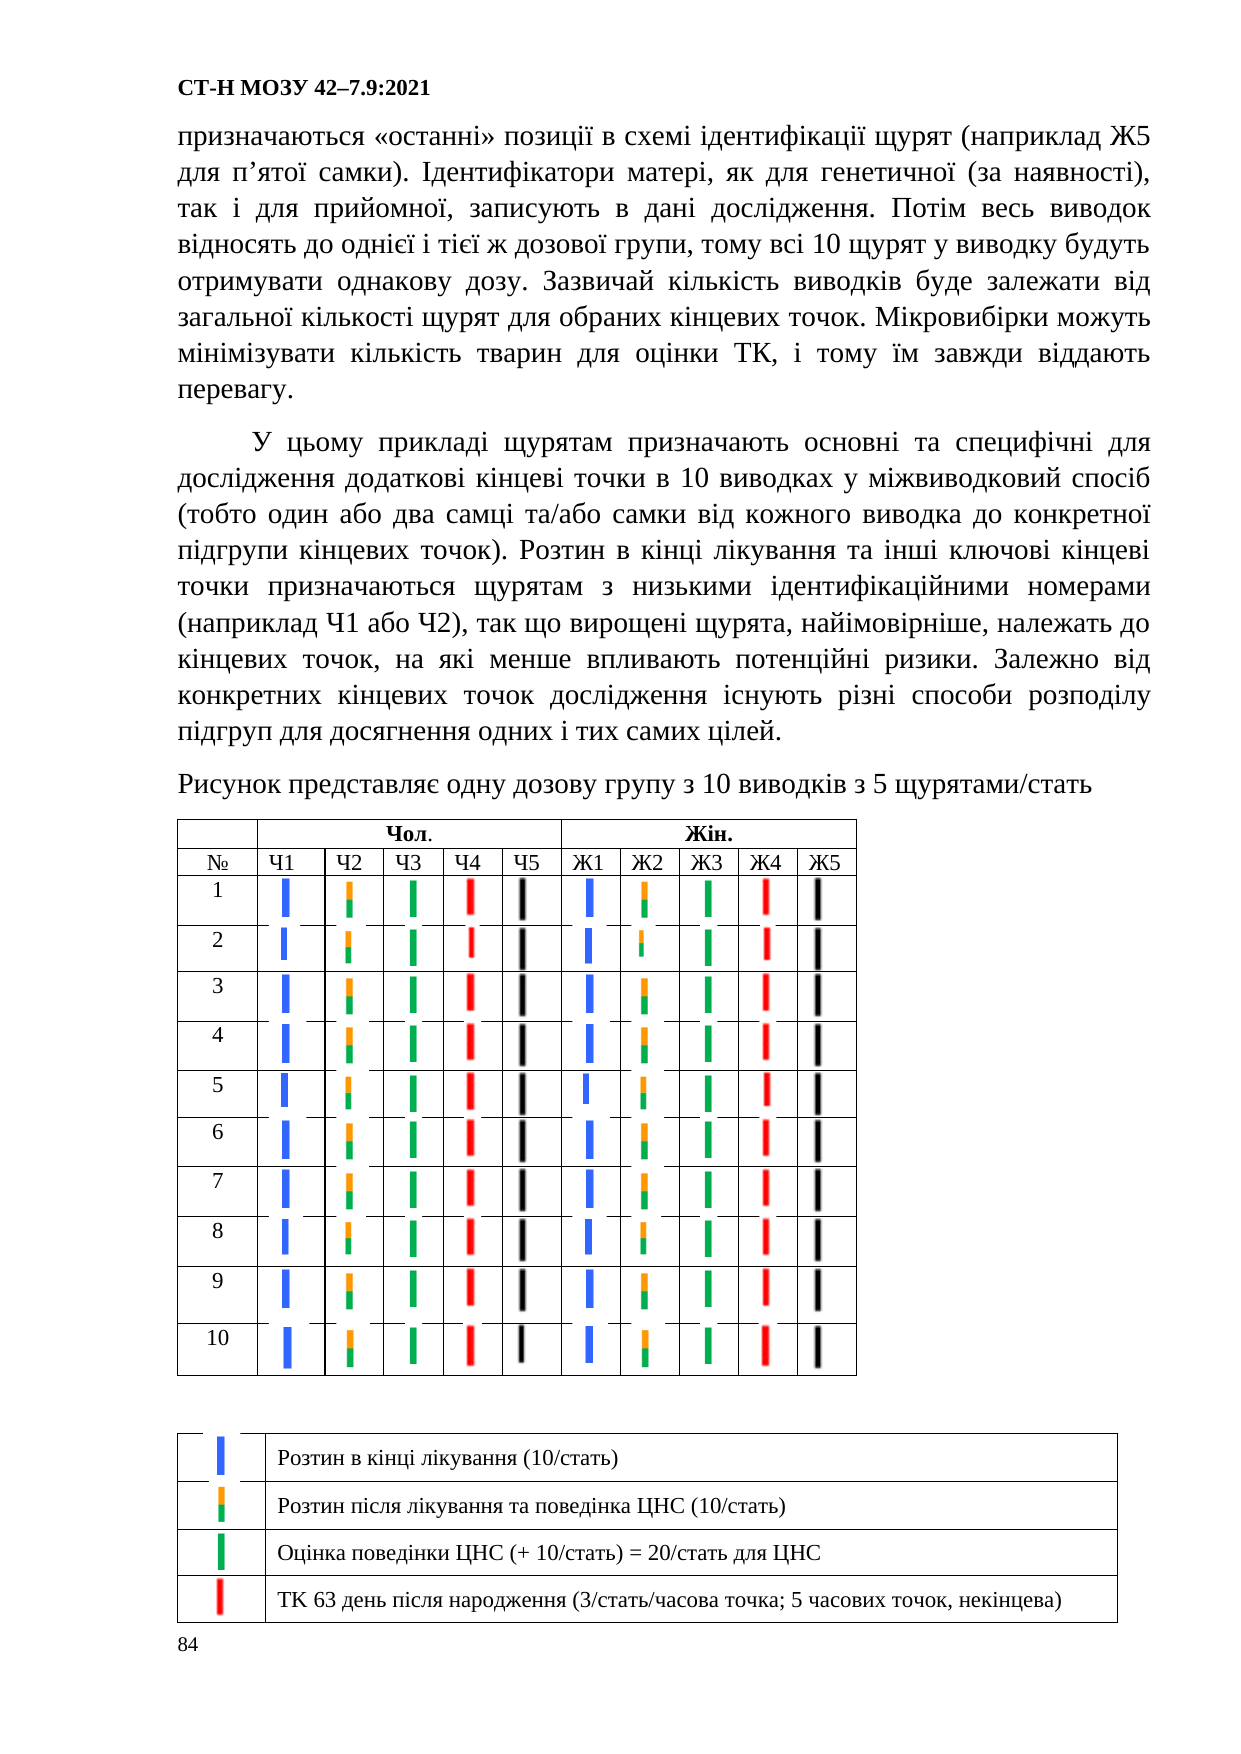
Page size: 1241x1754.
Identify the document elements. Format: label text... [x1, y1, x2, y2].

picture [405, 972, 423, 1013]
table_cell [326, 1118, 336, 1166]
table_cell [621, 876, 631, 925]
table_cell [444, 1022, 502, 1070]
table_cell [621, 1217, 679, 1266]
table_cell [384, 876, 443, 925]
picture [268, 972, 307, 1019]
picture [463, 972, 482, 1018]
table_cell [680, 972, 738, 1021]
picture [631, 1323, 666, 1374]
picture [700, 876, 718, 917]
table_cell [562, 1267, 620, 1323]
table_cell [326, 1217, 383, 1266]
table_cell [444, 1217, 502, 1266]
table_cell [258, 876, 324, 925]
table_cell [503, 972, 561, 1021]
picture [336, 1267, 369, 1316]
table_cell [384, 926, 443, 971]
table_cell [621, 1071, 679, 1117]
table_cell [739, 1071, 797, 1117]
table_cell [258, 1324, 268, 1375]
table_cell [384, 1267, 443, 1323]
table_header [241, 1434, 265, 1481]
table_cell 8 [178, 1217, 257, 1266]
picture [760, 1071, 776, 1113]
picture [631, 1117, 665, 1261]
table_cell 4 [178, 1022, 257, 1070]
picture [759, 1216, 777, 1262]
table_header [178, 1434, 203, 1481]
table_cell Ж5 [798, 849, 856, 875]
table_cell [178, 1576, 213, 1622]
picture [405, 925, 423, 966]
table_cell Ч4 [444, 849, 502, 875]
table_cell [326, 926, 383, 971]
picture [700, 1167, 718, 1208]
table_cell [326, 1167, 336, 1216]
table_cell [503, 1071, 561, 1117]
table_cell [621, 1118, 631, 1166]
table_cell [503, 1167, 561, 1216]
picture [268, 876, 307, 924]
picture [759, 1267, 777, 1313]
table_cell [503, 1267, 561, 1323]
picture [572, 1071, 602, 1109]
picture [572, 1021, 610, 1069]
table_cell 1 [178, 876, 257, 925]
table_cell [326, 972, 336, 1021]
table_cell [739, 1022, 797, 1070]
table_cell [739, 1217, 797, 1266]
picture [213, 1530, 231, 1570]
table_cell [562, 1022, 620, 1070]
table_cell [258, 1267, 324, 1323]
table_cell [739, 1167, 797, 1216]
picture [631, 1267, 665, 1316]
table_cell [739, 1267, 797, 1323]
picture [572, 972, 610, 1019]
table_cell [258, 1022, 324, 1070]
table_cell [258, 972, 324, 1021]
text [177, 118, 1152, 405]
table_cell [444, 1071, 463, 1117]
picture [700, 1323, 718, 1364]
picture [336, 1117, 369, 1261]
picture [405, 1167, 423, 1208]
table_cell [562, 1217, 620, 1266]
text Рисунок представляє одну дозову групу з 10 виводків з 5 щурятами/стать [177, 766, 1152, 799]
picture [759, 1167, 777, 1213]
picture [405, 1071, 423, 1112]
table_cell [680, 1267, 738, 1323]
picture [268, 1071, 302, 1113]
picture [405, 1117, 423, 1158]
picture [336, 972, 369, 1115]
picture [463, 876, 482, 922]
picture [759, 972, 777, 1018]
table_header [178, 820, 257, 848]
table_cell [739, 1118, 797, 1166]
table_cell [258, 1118, 324, 1166]
table_cell Ч3 [384, 849, 443, 875]
picture [572, 1323, 609, 1369]
picture [700, 972, 718, 1013]
table_cell [798, 1217, 856, 1266]
table_cell Ч5 [503, 849, 561, 875]
table_cell [680, 1022, 738, 1070]
table_header Чол. [258, 820, 561, 848]
table_cell [621, 1167, 631, 1216]
table_cell [798, 1071, 856, 1117]
table_cell [562, 876, 620, 925]
table_cell [310, 1324, 324, 1375]
table_cell [384, 1022, 443, 1070]
table_cell № [178, 849, 257, 875]
picture [463, 1167, 482, 1213]
table_cell [503, 1324, 561, 1375]
picture [631, 972, 665, 1115]
table_cell [258, 1217, 324, 1266]
table_cell [444, 926, 502, 971]
table_cell [384, 1167, 443, 1216]
table_cell [680, 1324, 738, 1375]
table_cell [665, 876, 679, 925]
table_cell [798, 1267, 856, 1323]
picture [405, 876, 423, 917]
table_cell [258, 1071, 324, 1117]
table_cell [665, 972, 679, 1021]
table_cell [503, 1118, 561, 1166]
table_cell Розтин після лікування та поведінка ЦНС (10/стать) [266, 1482, 1117, 1529]
picture [700, 1071, 718, 1112]
table_cell [369, 876, 383, 925]
table_cell [326, 1071, 383, 1117]
table_cell 2 [178, 926, 257, 971]
table_cell [680, 876, 738, 925]
text У цьому прикладі щурятам призначають основні та специфічні для дослідження додаткові кінцеві точки в 10 виводках у міжвиводковий спосіб (тобто один або два самці та/або самки від кожного виводка до конкретної підгрупи кінцевих точок). Розтин в кінці лікування та інші ключові кінцеві точки призначаються щурятам з низькими ідентифікаційними номерами (наприклад Ч1 або Ч2), так що вирощені щурята, найімовірніше, належать до кінцевих точок, на які менше впливають потенційні ризики. Залежно від конкретних кінцевих точок дослідження існують різні способи розподілу підгруп для досягнення одних і тих самих цілей. [177, 424, 1152, 747]
table_cell [739, 1324, 797, 1375]
table_cell [621, 1324, 679, 1375]
picture [700, 1117, 718, 1158]
picture [203, 1433, 241, 1529]
table_cell [444, 1118, 502, 1166]
table_cell [665, 1118, 679, 1166]
picture [336, 876, 369, 970]
table_cell [798, 1324, 856, 1375]
table_cell [503, 926, 561, 971]
table_cell Ч1 [258, 849, 324, 875]
table_cell [384, 1071, 443, 1117]
picture [700, 1216, 718, 1257]
table_cell 5 [178, 1071, 257, 1117]
table_cell [326, 1324, 383, 1375]
table_header Жін. [562, 820, 856, 848]
table_cell [384, 1118, 443, 1166]
table_cell [503, 876, 561, 925]
table_cell 7 [178, 1167, 257, 1216]
picture [268, 1167, 307, 1214]
picture [268, 1021, 307, 1069]
table_cell Ч2 [326, 849, 383, 875]
table_cell [503, 1217, 561, 1266]
picture [572, 1117, 610, 1165]
table_cell [444, 972, 502, 1021]
table_cell [178, 1530, 265, 1575]
table_cell [562, 1324, 620, 1375]
table_cell [482, 1071, 502, 1117]
table_cell [739, 876, 797, 925]
table_cell [178, 1482, 208, 1529]
table_cell [444, 1267, 502, 1323]
table_cell [680, 1071, 738, 1117]
table_cell [503, 1022, 561, 1070]
picture [268, 1323, 310, 1375]
picture [463, 1323, 482, 1374]
table_cell [444, 1324, 502, 1375]
table_cell [798, 1118, 856, 1166]
table_cell [798, 926, 856, 971]
picture [268, 1216, 304, 1260]
picture [463, 1267, 482, 1313]
picture [463, 1071, 482, 1163]
picture [405, 1267, 423, 1307]
picture [268, 1117, 307, 1165]
picture [463, 1216, 482, 1262]
picture [700, 925, 718, 966]
picture [572, 1167, 610, 1214]
table_cell [241, 1482, 265, 1529]
table_cell [231, 1576, 265, 1622]
table_cell [665, 1022, 679, 1070]
table_cell [798, 972, 856, 1021]
picture [405, 1021, 423, 1062]
picture [759, 1117, 777, 1163]
picture [213, 1576, 231, 1622]
picture [759, 876, 777, 922]
picture [463, 1021, 482, 1067]
table_cell Ж4 [739, 849, 797, 875]
picture [631, 876, 665, 962]
table_cell [798, 1022, 856, 1070]
table_cell Ж1 [562, 849, 620, 875]
table_cell 3 [178, 972, 257, 1021]
table_cell [258, 926, 324, 971]
picture [405, 1323, 423, 1364]
table_cell [326, 1267, 383, 1323]
table_cell [444, 1167, 502, 1216]
table_cell [562, 972, 620, 1021]
table_cell [680, 1118, 738, 1166]
table_cell [326, 876, 336, 925]
table_cell [680, 926, 738, 971]
table_cell [562, 926, 620, 971]
picture [760, 925, 776, 967]
table_cell [369, 1167, 383, 1216]
table_cell 9 [178, 1267, 257, 1323]
table_cell [369, 1022, 383, 1070]
table_cell [798, 1167, 856, 1216]
picture [700, 1021, 718, 1062]
table_cell [798, 876, 856, 925]
table_cell [621, 972, 631, 1021]
picture [572, 1267, 610, 1314]
picture [758, 1323, 778, 1374]
table_cell [562, 1071, 620, 1117]
table_header Розтин в кінці лікування (10/стать) [266, 1434, 1117, 1481]
picture [700, 1267, 718, 1307]
table_cell [384, 972, 443, 1021]
table_cell [562, 1118, 620, 1166]
table_cell 10 [178, 1324, 257, 1375]
table_cell [739, 926, 797, 971]
picture [759, 1021, 777, 1067]
table_cell [621, 1267, 679, 1323]
table_cell [369, 972, 383, 1021]
table_cell [326, 1022, 336, 1070]
picture [572, 1216, 607, 1260]
table_cell [258, 1167, 324, 1216]
table_cell [665, 1167, 679, 1216]
table_cell [369, 1118, 383, 1166]
table_cell [384, 1217, 443, 1266]
table_cell [562, 1167, 620, 1216]
table_cell Оцінка поведінки ЦНС (+ 10/стать) = 20/стать для ЦНС [266, 1530, 1117, 1575]
table_cell [621, 926, 679, 971]
picture [405, 1216, 423, 1257]
table_cell Ж3 [680, 849, 738, 875]
table_cell TK 63 день після народження (3/стать/часова точка; 5 часових точок, некінцева) [266, 1576, 1117, 1622]
table_cell [384, 1324, 443, 1375]
table_cell Ж2 [621, 849, 679, 875]
picture [572, 876, 610, 924]
picture [336, 1323, 370, 1374]
table_cell [621, 1022, 631, 1070]
picture [268, 1267, 307, 1314]
picture [572, 925, 607, 969]
table_cell [680, 1217, 738, 1266]
table_cell [680, 1167, 738, 1216]
table_cell 6 [178, 1118, 257, 1166]
table_cell [739, 972, 797, 1021]
table_cell [444, 876, 502, 925]
picture [268, 925, 300, 965]
picture [465, 925, 480, 964]
